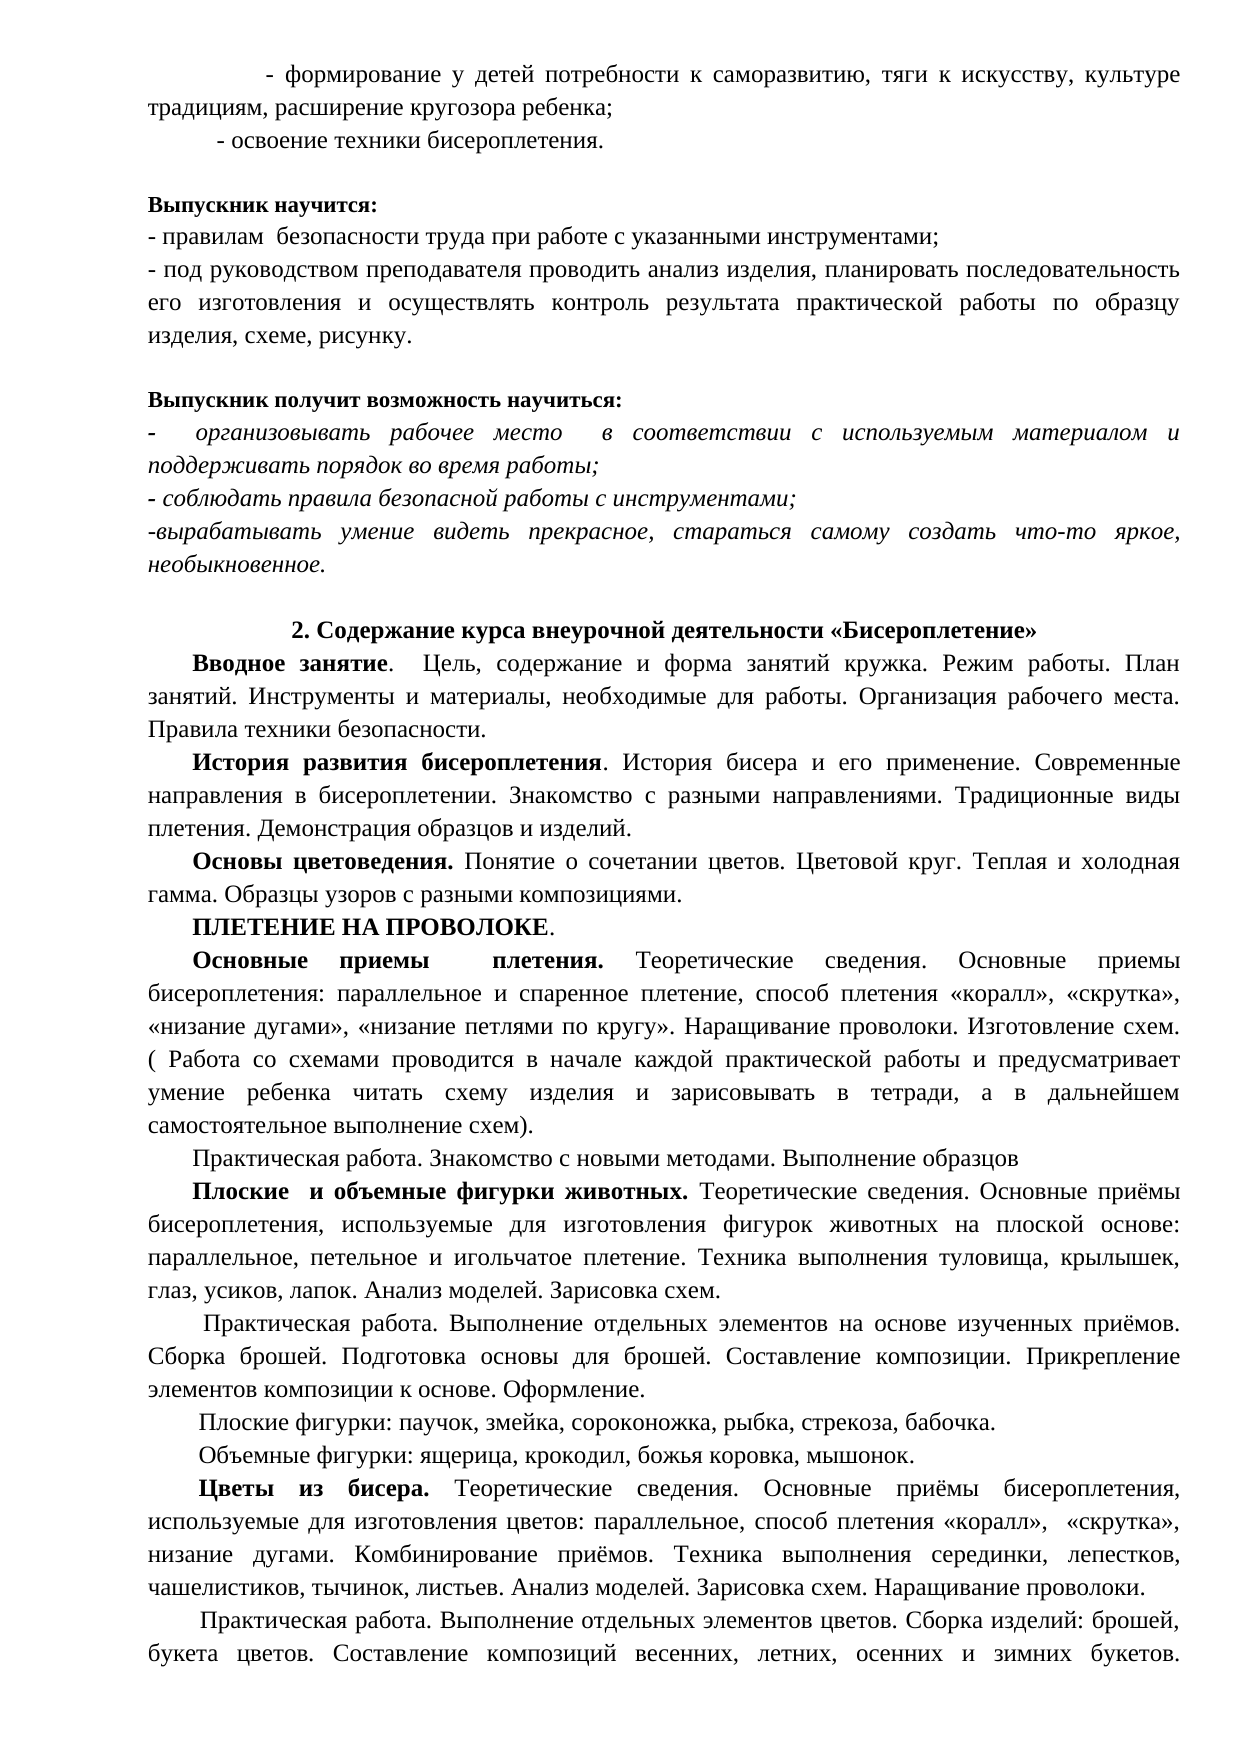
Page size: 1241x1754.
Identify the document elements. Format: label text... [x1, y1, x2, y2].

text Практическая работа. Выполнение отдельных элементов на основе изученных приёмов. Сборка брошей. Подготовка основы для брошей. Составление композиции. Прикрепление элементов композиции к основе. Оформление. [148, 1308, 1181, 1403]
text Основы цветоведения. Понятие о сочетании цветов. Цветовой круг. Теплая и холодная гамма. Образцы узоров с разными композициями. [148, 846, 1181, 908]
text - правилам безопасности труда при работе с указанными инструментами; [148, 221, 1181, 250]
text 2. Содержание курса внеурочной деятельности «Бисероплетение» [148, 615, 1181, 643]
text - под руководством преподавателя проводить анализ изделия, планировать последовательность его изготовления и осуществлять контроль результата практической работы по образцу изделия, схеме, рисунку. [148, 254, 1181, 349]
text - организовывать рабочее место в соответствии с используемым материалом и поддерживать порядок во время работы; [148, 417, 1181, 478]
text Цветы из бисера. Теоретические сведения. Основные приёмы бисероплетения, используемые для изготовления цветов: параллельное, способ плетения «коралл», «скрутка», низание дугами. Комбинирование приёмов. Техника выполнения серединки, лепестков, чашелистиков, тычинок, листьев. Анализ моделей. Зарисовка схем. Наращивание проволоки. [148, 1473, 1181, 1601]
text Выпускник научится: [148, 191, 1181, 217]
text Выпускник получит возможность научиться: [148, 386, 1181, 413]
text - соблюдать правила безопасной работы с инструментами; [148, 483, 1181, 511]
text - освоение техники бисероплетения. [148, 125, 1181, 154]
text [148, 1605, 1181, 1667]
text Объемные фигурки: ящерица, крокодил, божья коровка, мышонок. [148, 1440, 1181, 1469]
text -вырабатывать умение видеть прекрасное, стараться самому создать что-то яркое, необыкновенное. [148, 516, 1181, 577]
text Плоские и объемные фигурки животных. Теоретические сведения. Основные приёмы бисероплетения, используемые для изготовления фигурок животных на плоской основе: параллельное, петельное и игольчатое плетение. Техника выполнения туловища, крылышек, глаз, усиков, лапок. Анализ моделей. Зарисовка схем. [148, 1176, 1181, 1304]
text Плоские фигурки: паучок, змейка, сороконожка, рыбка, стрекоза, бабочка. [148, 1407, 1181, 1436]
text Вводное занятие. Цель, содержание и форма занятий кружка. Режим работы. План занятий. Инструменты и материалы, необходимые для работы. Организация рабочего места. Правила техники безопасности. [148, 648, 1181, 743]
text ПЛЕТЕНИЕ НА ПРОВОЛОКЕ. [148, 912, 1181, 941]
text Основные приемы плетения. Теоретические сведения. Основные приемы бисероплетения: параллельное и спаренное плетение, способ плетения «коралл», «скрутка», «низание дугами», «низание петлями по кругу». Наращивание проволоки. Изготовление схем. ( Работа со схемами проводится в начале каждой практической работы и предусматривает умение ребенка читать схему изделия и зарисовывать в тетради, а в дальнейшем самостоятельное выполнение схем). [148, 945, 1181, 1139]
text - формирование у детей потребности к саморазвитию, тяги к искусству, культуре традициям, расширение кругозора ребенка; [148, 59, 1181, 121]
text Практическая работа. Знакомство с новыми методами. Выполнение образцов [148, 1143, 1181, 1172]
text История развития бисероплетения. История бисера и его применение. Современные направления в бисероплетении. Знакомство с разными направлениями. Традиционные виды плетения. Демонстрация образцов и изделий. [148, 747, 1181, 842]
